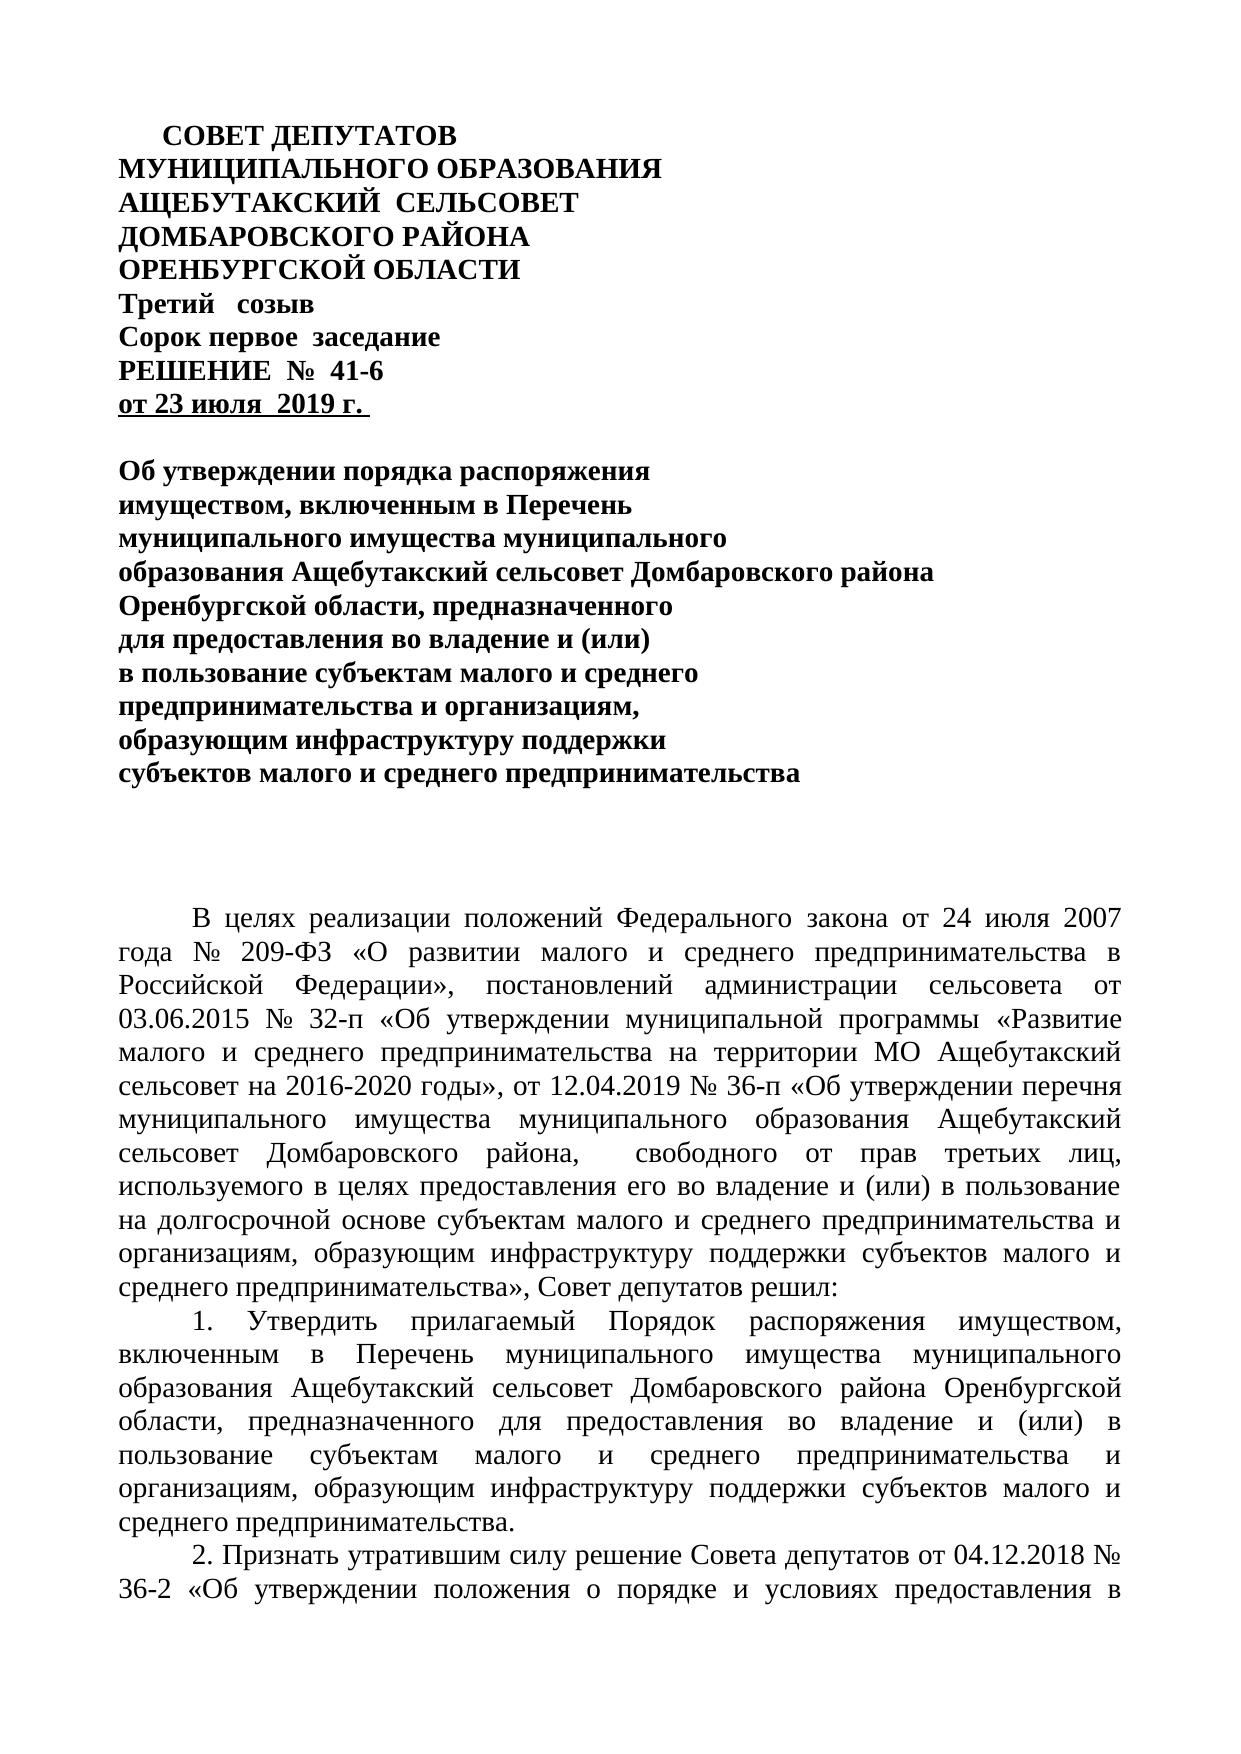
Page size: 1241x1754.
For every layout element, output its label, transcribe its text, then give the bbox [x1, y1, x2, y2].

text образования Ащебутакский сельсовет Домбаровского района [118, 554, 1122, 588]
text субъектов малого и среднего предпринимательства [118, 755, 1122, 789]
text В целях реализации положений Федерального закона от 24 июля 2007 года № 209-ФЗ «О развитии малого и среднего предпринимательства в Российской Федерации», постановлений администрации сельсовета от 03.06.2015 № 32-п «Об утверждении муниципальной программы «Развитие малого и среднего предпринимательства на территории МО Ащебутакский сельсовет на 2016-2020 годы», от 12.04.2019 № 36-п «Об утверждении перечня муниципального имущества муниципального образования Ащебутакский сельсовет Домбаровского района, свободного от прав третьих лиц, используемого в целях предоставления его во владение и (или) в пользование на долгосрочной основе субъектам малого и среднего предпринимательства и организациям, образующим инфраструктуру поддержки субъектов малого и среднего предпринимательства», Совет депутатов решил: [118, 900, 1122, 1303]
text 1. Утвердить прилагаемый Порядок распоряжения имуществом, включенным в Перечень муниципального имущества муниципального образования Ащебутакский сельсовет Домбаровского района Оренбургской области, предназначенного для предоставления во владение и (или) в пользование субъектам малого и среднего предпринимательства и организациям, образующим инфраструктуру поддержки субъектов малого и среднего предпринимательства. [118, 1303, 1122, 1537]
text образующим инфраструктуру поддержки [118, 722, 1122, 755]
text ОРЕНБУРГСКОЙ ОБЛАСТИ [118, 252, 1122, 286]
text Сорок первое заседание [118, 319, 1122, 353]
text РЕШЕНИЕ № 41-6 [118, 353, 1122, 386]
text СОВЕТ ДЕПУТАТОВ [118, 118, 1122, 152]
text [118, 1537, 1122, 1604]
text МУНИЦИПАЛЬНОГО ОБРАЗОВАНИЯ [118, 152, 1122, 185]
text Об утверждении порядка распоряжения [118, 453, 1122, 487]
text Третий созыв [118, 286, 1122, 319]
text от 23 июля 2019 г. [118, 386, 1122, 420]
text для предоставления во владение и (или) [118, 621, 1122, 655]
text АЩЕБУТАКСКИЙ СЕЛЬСОВЕТ [118, 185, 1122, 219]
text муниципального имущества муниципального [118, 521, 1122, 554]
text в пользование субъектам малого и среднего [118, 655, 1122, 688]
text имуществом, включенным в Перечень [118, 487, 1122, 521]
text предпринимательства и организациям, [118, 688, 1122, 722]
text Оренбургской области, предназначенного [118, 588, 1122, 621]
text ДОМБАРОВСКОГО РАЙОНА [118, 219, 1122, 252]
